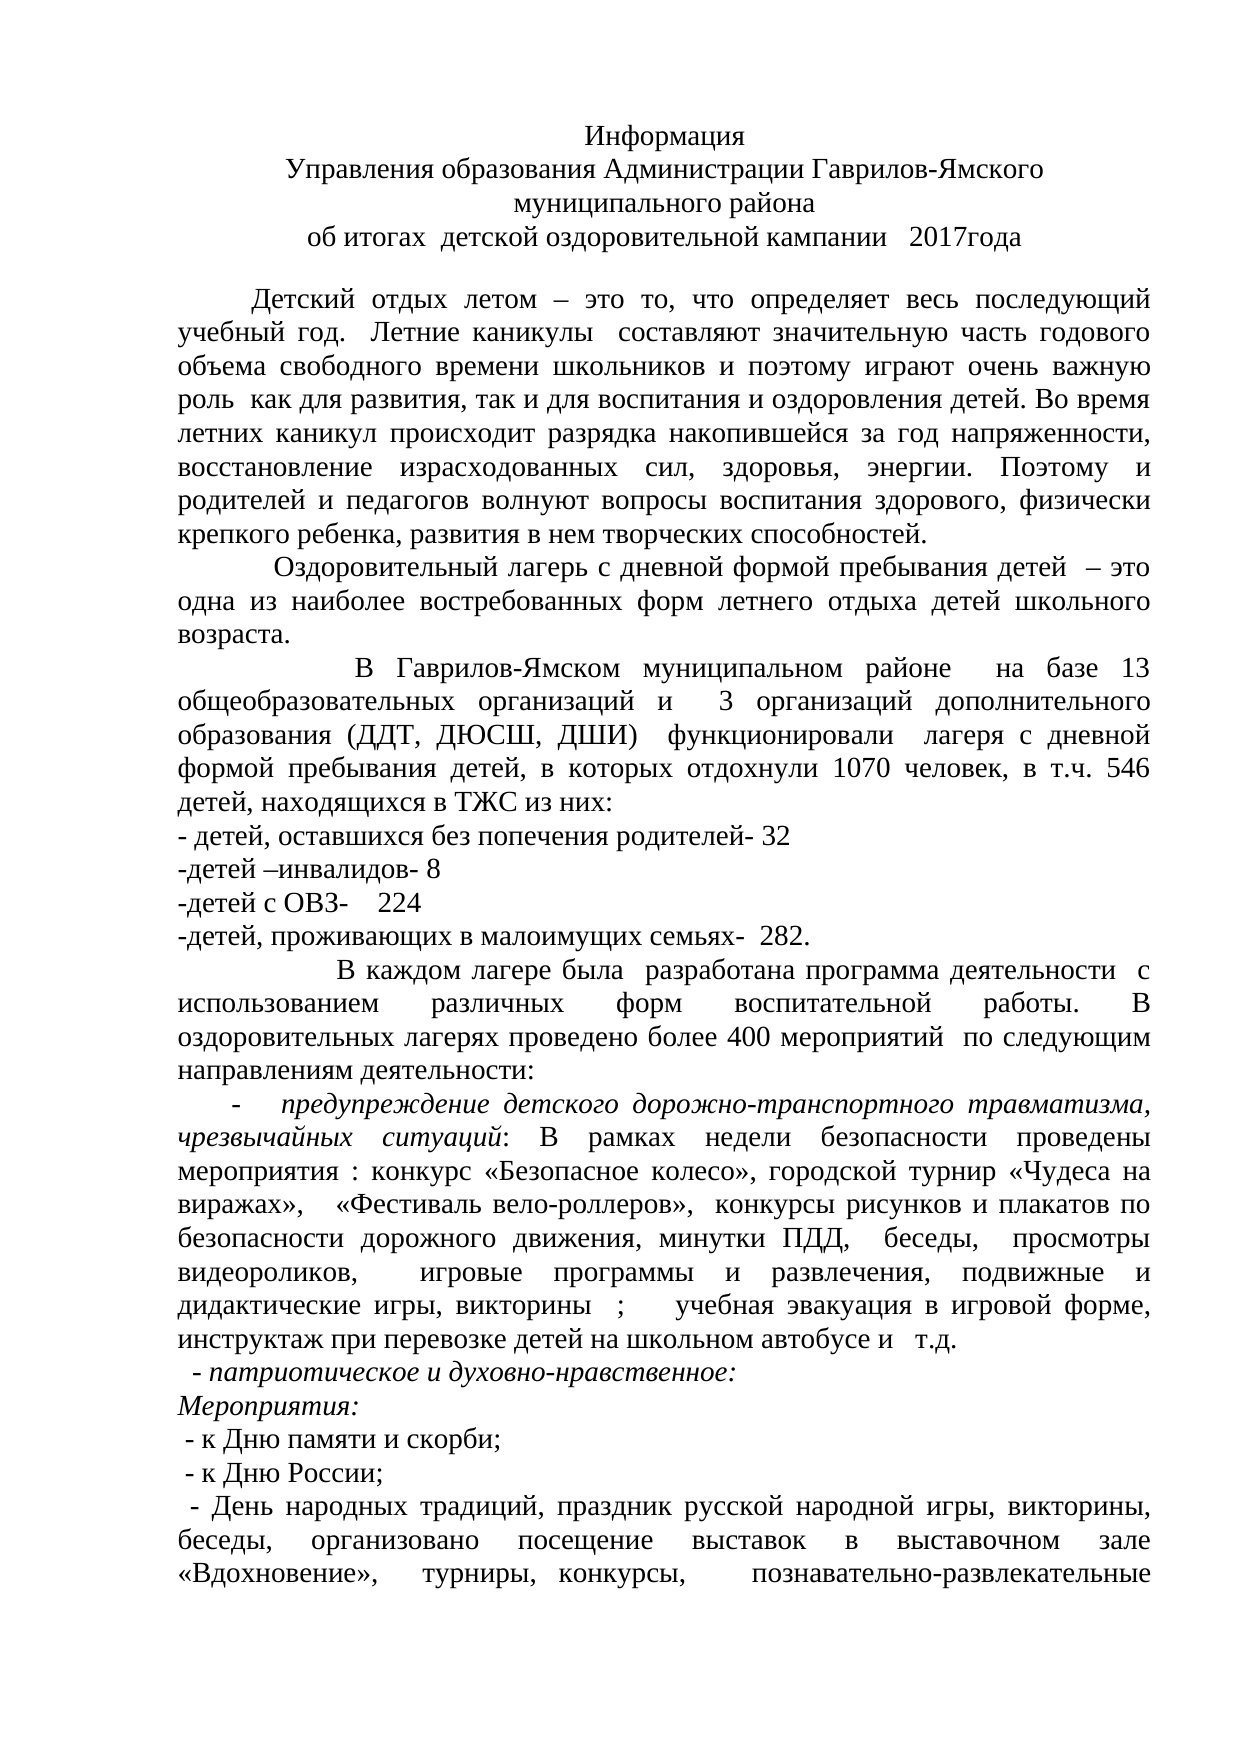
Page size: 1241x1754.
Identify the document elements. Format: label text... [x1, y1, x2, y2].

text В Гаврилов-Ямском муниципальном районе на базе 13 общеобразовательных организаций и 3 организаций дополнительного образования (ДДТ, ДЮСШ, ДШИ) функционировали лагеря с дневной формой пребывания детей, в которых отдохнули 1070 человек, в т.ч. 546 детей, находящихся в ТЖС из них: [177, 650, 1152, 818]
text -детей с ОВЗ- 224 [177, 885, 1152, 918]
text - патриотическое и духовно-нравственное: [177, 1354, 1152, 1388]
text Детский отдых летом – это то, что определяет весь последующий учебный год. Летние каникулы составляют значительную часть годового объема свободного времени школьников и поэтому играют очень важную роль как для развития, так и для воспитания и оздоровления детей. Во время летних каникул происходит разрядка накопившейся за год напряженности, восстановление израсходованных сил, здоровья, энергии. Поэтому и родителей и педагогов волнуют вопросы воспитания здорового, физически крепкого ребенка, развития в нем творческих способностей. [177, 281, 1152, 549]
text - детей, оставшихся без попечения родителей- 32 [177, 818, 1152, 851]
text Мероприятия: [177, 1388, 1152, 1421]
text Информация [177, 118, 1152, 152]
text Оздоровительный лагерь с дневной формой пребывания детей – это одна из наиболее востребованных форм летнего отдыха детей школьного возраста. [177, 549, 1152, 650]
text - к Дню памяти и скорби; [177, 1421, 1152, 1455]
text об итогах детской оздоровительной кампании 2017года [177, 219, 1152, 252]
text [177, 1488, 1152, 1589]
text - к Дню России; [177, 1455, 1152, 1488]
text Управления образования Администрации Гаврилов-Ямского муниципального района [177, 152, 1152, 219]
text - предупреждение детского дорожно-транспортного травматизма, чрезвычайных ситуаций: В рамках недели безопасности проведены мероприятия : конкурс «Безопасное колесо», городской турнир «Чудеса на виражах», «Фестиваль вело-роллеров», конкурсы рисунков и плакатов по безопасности дорожного движения, минутки ПДД, беседы, просмотры видеороликов, игровые программы и развлечения, подвижные и дидактические игры, викторины ; учебная эвакуация в игровой форме, инструктаж при перевозке детей на школьном автобусе и т.д. [177, 1086, 1152, 1354]
text -детей, проживающих в малоимущих семьях- 282. [177, 918, 1152, 952]
text В каждом лагере была разработана программа деятельности с использованием различных форм воспитательной работы. В оздоровительных лагерях проведено более 400 мероприятий по следующим направлениям деятельности: [177, 952, 1152, 1086]
text -детей –инвалидов- 8 [177, 851, 1152, 885]
